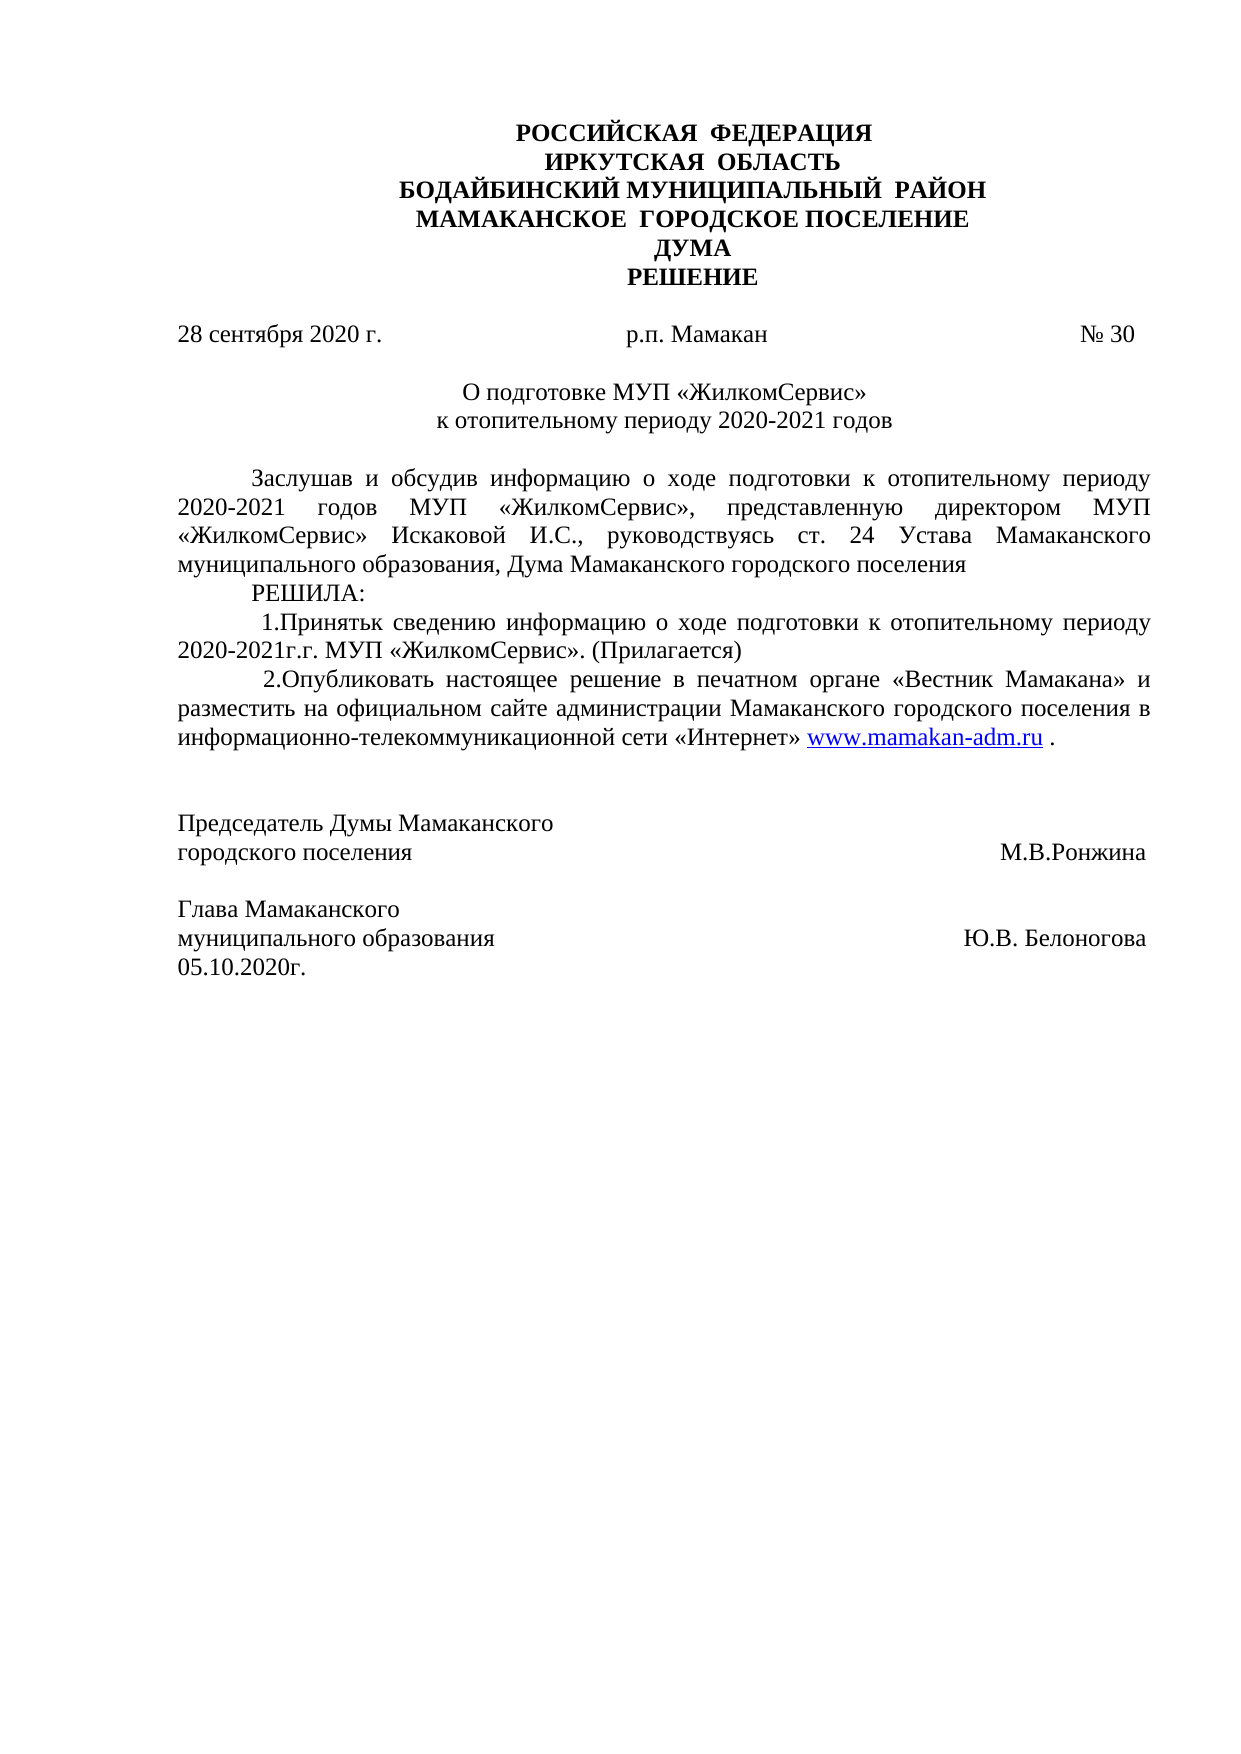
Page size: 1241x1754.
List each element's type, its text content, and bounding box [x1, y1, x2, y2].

text ДУМА [177, 233, 1152, 262]
text 2.Опубликовать настоящее решение в печатном органе «Вестник Мамакана» и разместить на официальном сайте администрации Мамаканского городского поселения в информационно-телекоммуникационной сети «Интернет» www.mamakan-adm.ru . [177, 664, 1152, 751]
text муниципального образования Ю.В. Белоногова [177, 923, 1152, 952]
text О подготовке МУП «ЖилкомСервис» [177, 377, 1152, 406]
text 28 сентября 2020 г. р.п. Мамакан № 30 [177, 319, 1152, 348]
text РЕШЕНИЕ [177, 262, 1152, 291]
text Председатель Думы Мамаканского [177, 808, 1152, 837]
text ИРКУТСКАЯ ОБЛАСТЬ [177, 147, 1152, 176]
text Заслушав и обсудив информацию о ходе подготовки к отопительному периоду 2020-2021 годов МУП «ЖилкомСервис», представленную директором МУП «ЖилкомСервис» Искаковой И.С., руководствуясь ст. 24 Устава Мамаканского муниципального образования, Дума Мамаканского городского поселения [177, 463, 1152, 578]
text Глава Мамаканского [177, 894, 1152, 923]
text к отопительному периоду 2020-2021 годов [177, 406, 1152, 434]
text 05.10.2020г. [177, 952, 1152, 981]
text РЕШИЛА: [177, 578, 1152, 607]
text 1.Принятьк сведению информацию о ходе подготовки к отопительному периоду 2020-2021г.г. МУП «ЖилкомСервис». (Прилагается) [177, 607, 1152, 664]
text РОССИЙСКАЯ ФЕДЕРАЦИЯ [177, 118, 1152, 147]
text МАМАКАНСКОЕ ГОРОДСКОЕ ПОСЕЛЕНИЕ [177, 204, 1152, 233]
text городского поселения М.В.Ронжина [177, 837, 1152, 866]
text БОДАЙБИНСКИЙ МУНИЦИПАЛЬНЫЙ РАЙОН [177, 176, 1152, 204]
